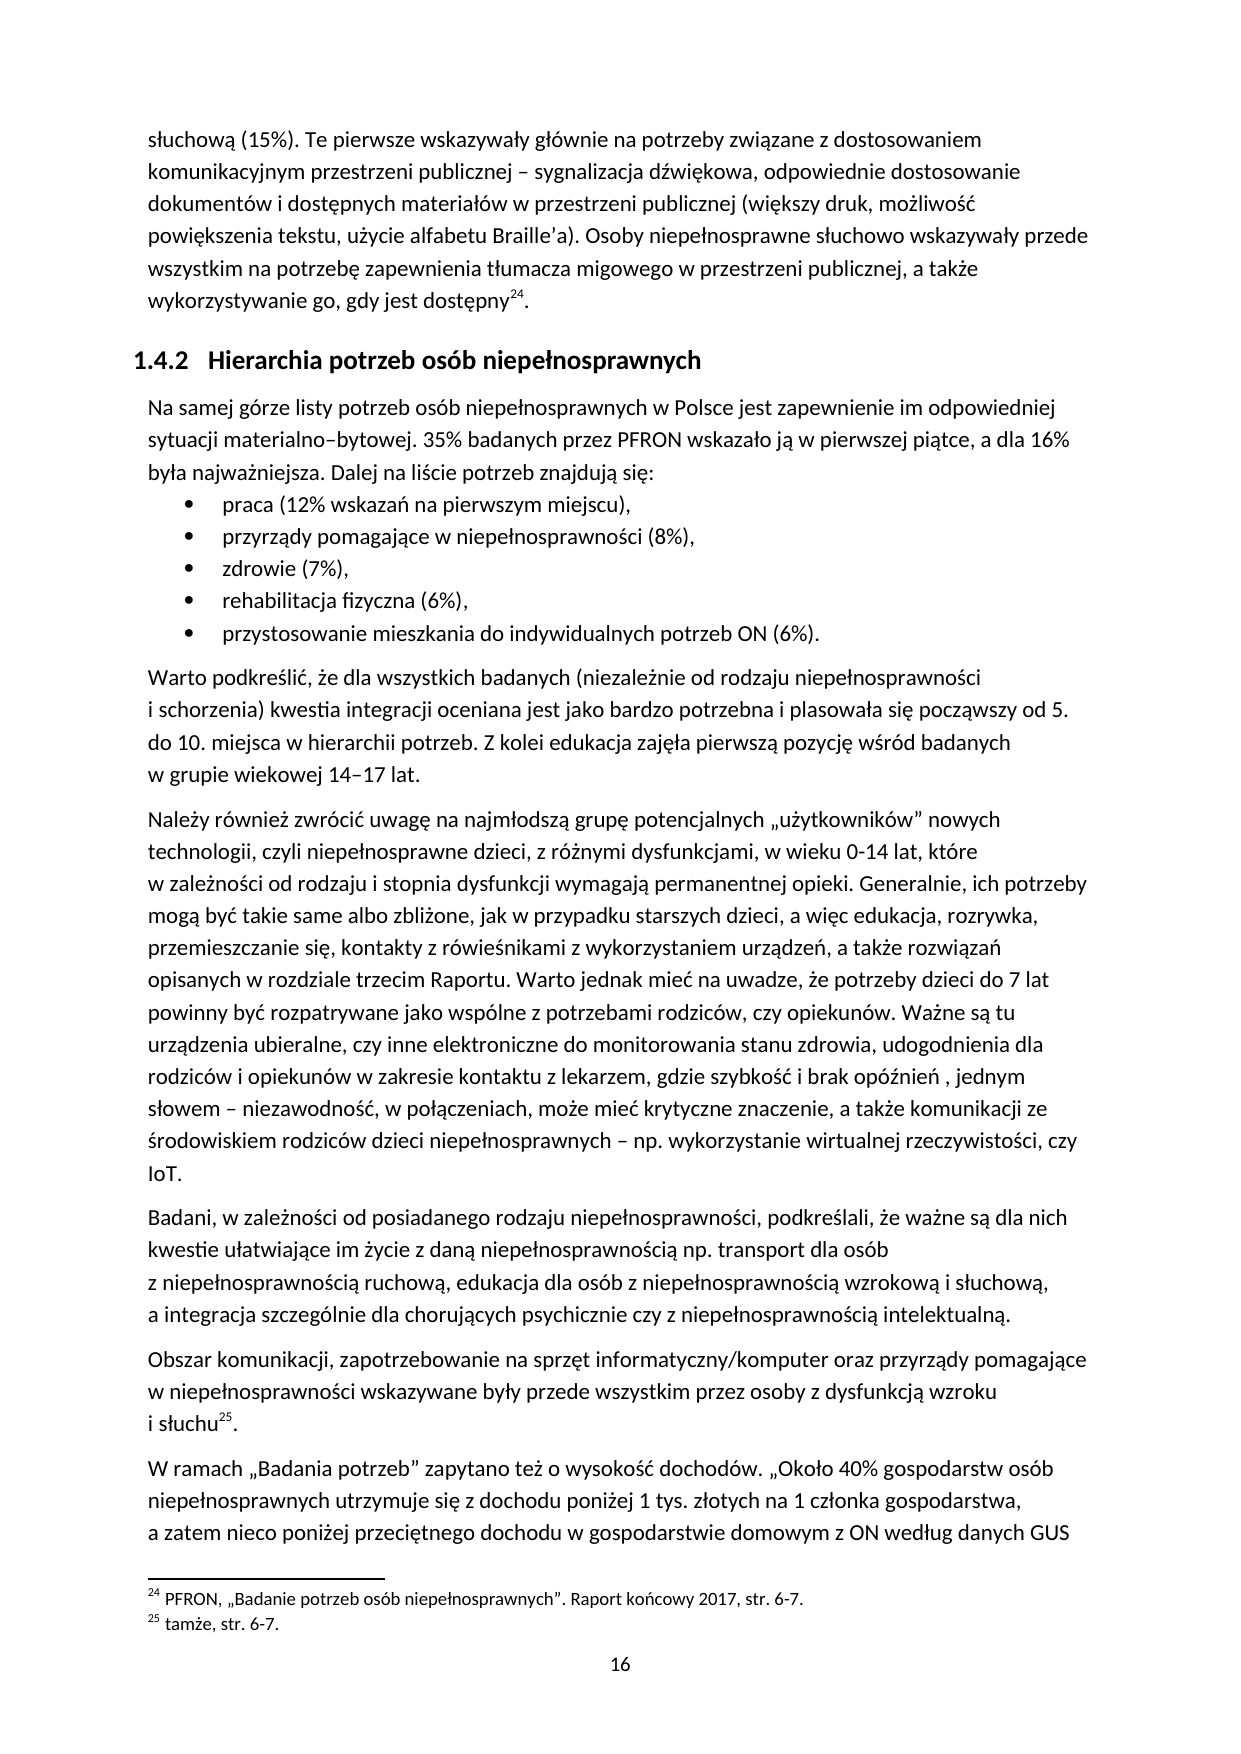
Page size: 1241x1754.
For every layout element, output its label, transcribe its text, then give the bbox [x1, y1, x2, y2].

list rehabilitacja fizyczna (6%), [185, 587, 1092, 614]
text Badani, w zależności od posiadanego rodzaju niepełnosprawności, podkreślali, że ważne są dla nich kwestie ułatwiające im życie z daną niepełnosprawnością np. transport dla osób z niepełnosprawnością ruchową, edukacja dla osób z niepełnosprawnością wzrokową i słuchową, a integracja szczególnie dla chorujących psychicznie czy z niepełnosprawnością intelektualną. [148, 1203, 1092, 1328]
text Obszar komunikacji, zapotrzebowanie na sprzęt informatyczny/komputer oraz przyrządy pomagające w niepełnosprawności wskazywane były przede wszystkim przez osoby z dysfunkcją wzroku i słuchu. [148, 1345, 1092, 1437]
list przystosowanie mieszkania do indywidualnych potrzeb ON (6%). [185, 619, 1092, 647]
text Należy również zwrócić uwagę na najmłodszą grupę potencjalnych „użytkowników” nowych technologii, czyli niepełnosprawne dzieci, z różnymi dysfunkcjami, w wieku 0-14 lat, które w zależności od rodzaju i stopnia dysfunkcji wymagają permanentnej opieki. Generalnie, ich potrzeby mogą być takie same albo zbliżone, jak w przypadku starszych dzieci, a więc edukacja, rozrywka, przemieszczanie się, kontakty z rówieśnikami z wykorzystaniem urządzeń, a także rozwiązań opisanych w rozdziale trzecim Raportu. Warto jednak mieć na uwadze, że potrzeby dzieci do 7 lat powinny być rozpatrywane jako wspólne z potrzebami rodziców, czy opiekunów. Ważne są tu urządzenia ubieralne, czy inne elektroniczne do monitorowania stanu zdrowia, udogodnienia dla rodziców i opiekunów w zakresie kontaktu z lekarzem, gdzie szybkość i brak opóźnień , jednym słowem – niezawodność, w połączeniach, może mieć krytyczne znaczenie, a także komunikacji ze środowiskiem rodziców dzieci niepełnosprawnych – np. wykorzystanie wirtualnej rzeczywistości, czy IoT. [148, 805, 1092, 1187]
list przyrządy pomagające w niepełnosprawności (8%), [185, 522, 1092, 550]
subtitle Hierarchia potrzeb osób niepełnosprawnych [133, 343, 1092, 376]
text Warto podkreślić, że dla wszystkich badanych (niezależnie od rodzaju niepełnosprawności i schorzenia) kwestia integracji oceniana jest jako bardzo potrzebna i plasowała się począwszy od 5. do 10. miejsca w hierarchii potrzeb. Z kolei edukacja zajęła pierwszą pozycję wśród badanych w grupie wiekowej 14–17 lat. [148, 663, 1092, 788]
list zdrowie (7%), [185, 554, 1092, 582]
list praca (12% wskazań na pierwszym miejscu), [185, 490, 1092, 518]
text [148, 125, 1092, 314]
text Na samej górze listy potrzeb osób niepełnosprawnych w Polsce jest zapewnienie im odpowiedniej sytuacji materialno–bytowej. 35% badanych przez PFRON wskazało ją w pierwszej piątce, a dla 16% była najważniejsza. Dalej na liście potrzeb znajdują się: [148, 393, 1092, 486]
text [148, 1454, 1092, 1546]
